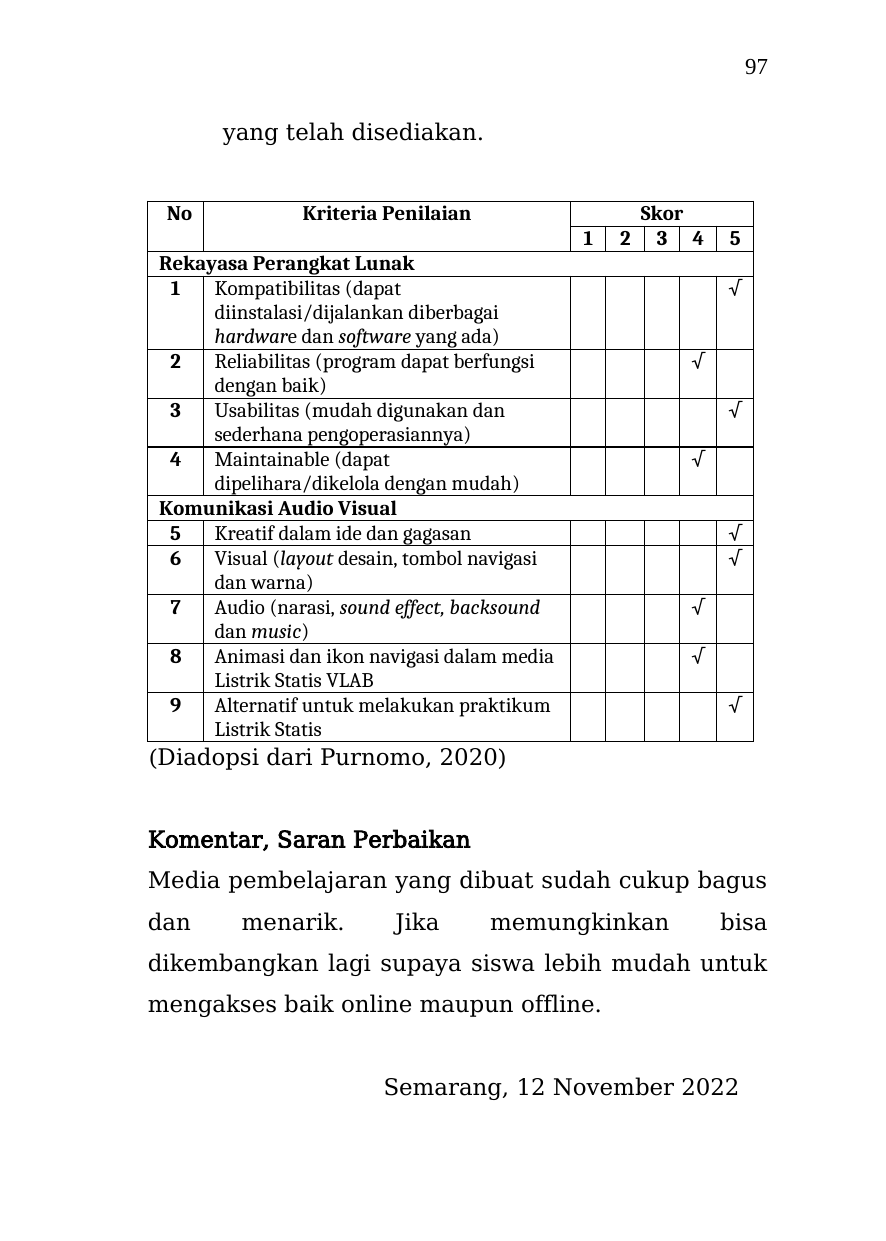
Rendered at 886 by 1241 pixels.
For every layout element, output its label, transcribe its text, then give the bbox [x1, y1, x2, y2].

table_cell [571, 595, 605, 643]
table_cell Audio (narasi, sound effect, backsound dan music) [204, 595, 570, 643]
table_cell [680, 521, 716, 545]
list Komentar, Saran Perbaikan [148, 825, 768, 852]
table_cell Kompatibilitas (dapat diinstalasi/dijalankan diberbagai hardware dan software yang ada) [204, 277, 570, 348]
table_cell [680, 693, 716, 741]
table_cell [645, 546, 679, 594]
table_cell [645, 693, 679, 741]
table_cell Kreatif dalam ide dan gagasan [204, 521, 570, 545]
table_cell [717, 644, 753, 692]
table_cell [606, 350, 644, 397]
table_cell √ [717, 546, 753, 594]
table_cell 2 [148, 350, 203, 397]
table_cell [606, 521, 644, 545]
table_cell √ [680, 595, 716, 643]
table_cell √ [717, 399, 753, 446]
table_cell Alternatif untuk melakukan praktikum Listrik Statis [204, 693, 570, 741]
table_cell Reliabilitas (program dapat berfungsi dengan baik) [204, 350, 570, 397]
table_cell [571, 521, 605, 545]
table_cell [645, 350, 679, 397]
table_cell 6 [148, 546, 203, 594]
table_cell [645, 277, 679, 348]
table_cell Animasi dan ikon navigasi dalam media Listrik Statis VLAB [204, 644, 570, 692]
table_cell [645, 448, 679, 495]
table_cell [680, 399, 716, 446]
table_cell Maintainable (dapat dipelihara/dikelola dengan mudah) [204, 448, 570, 495]
table_cell [606, 277, 644, 348]
table_cell 3 [148, 399, 203, 446]
table_cell [717, 448, 753, 495]
table_cell [645, 399, 679, 446]
table_header Skor [571, 202, 753, 226]
table_cell [606, 595, 644, 643]
table_cell 8 [148, 644, 203, 692]
table_cell Visual (layout desain, tombol navigasi dan warna) [204, 546, 570, 594]
table_cell [717, 595, 753, 643]
table_cell [571, 644, 605, 692]
table_cell 3 [645, 227, 679, 251]
table_cell [680, 546, 716, 594]
table_cell [571, 277, 605, 348]
table_header No [148, 202, 203, 251]
table_cell [571, 399, 605, 446]
table_cell [571, 350, 605, 397]
table_cell √ [717, 277, 753, 348]
table_cell √ [717, 521, 753, 545]
table_cell [606, 644, 644, 692]
table_cell Rekayasa Perangkat Lunak [148, 252, 753, 276]
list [185, 118, 768, 146]
table_cell 4 [680, 227, 716, 251]
table_cell [645, 521, 679, 545]
table_cell 4 [148, 448, 203, 495]
table_cell √ [717, 693, 753, 741]
table_cell √ [680, 448, 716, 495]
table_cell √ [680, 350, 716, 397]
table_cell 1 [148, 277, 203, 348]
table_cell 7 [148, 595, 203, 643]
table_cell 5 [148, 521, 203, 545]
table_cell [571, 546, 605, 594]
table_cell [680, 277, 716, 348]
table_header Semarang, 12 November 2022 [369, 1072, 768, 1113]
table_header Kriteria Penilaian [204, 202, 570, 251]
table_cell [606, 399, 644, 446]
table_cell Komunikasi Audio Visual [148, 496, 753, 520]
table_cell [645, 595, 679, 643]
table_cell 5 [717, 227, 753, 251]
list Media pembelajaran yang dibuat sudah cukup bagus dan menarik. Jika memungkinkan bisa dikembangkan lagi supaya siswa lebih mudah untuk mengakses baik online maupun offline. [148, 866, 768, 1017]
table_cell [645, 644, 679, 692]
table_cell [571, 693, 605, 741]
table_cell 2 [606, 227, 644, 251]
table_cell [571, 448, 605, 495]
text (Diadopsi dari Purnomo, 2020) [148, 742, 768, 770]
table_cell [606, 448, 644, 495]
table_cell √ [680, 644, 716, 692]
table_cell [606, 693, 644, 741]
table_cell 1 [571, 227, 605, 251]
table_cell [606, 546, 644, 594]
table_cell Usabilitas (mudah digunakan dan sederhana pengoperasiannya) [204, 399, 570, 446]
table_cell [717, 350, 753, 397]
table_cell 9 [148, 693, 203, 741]
